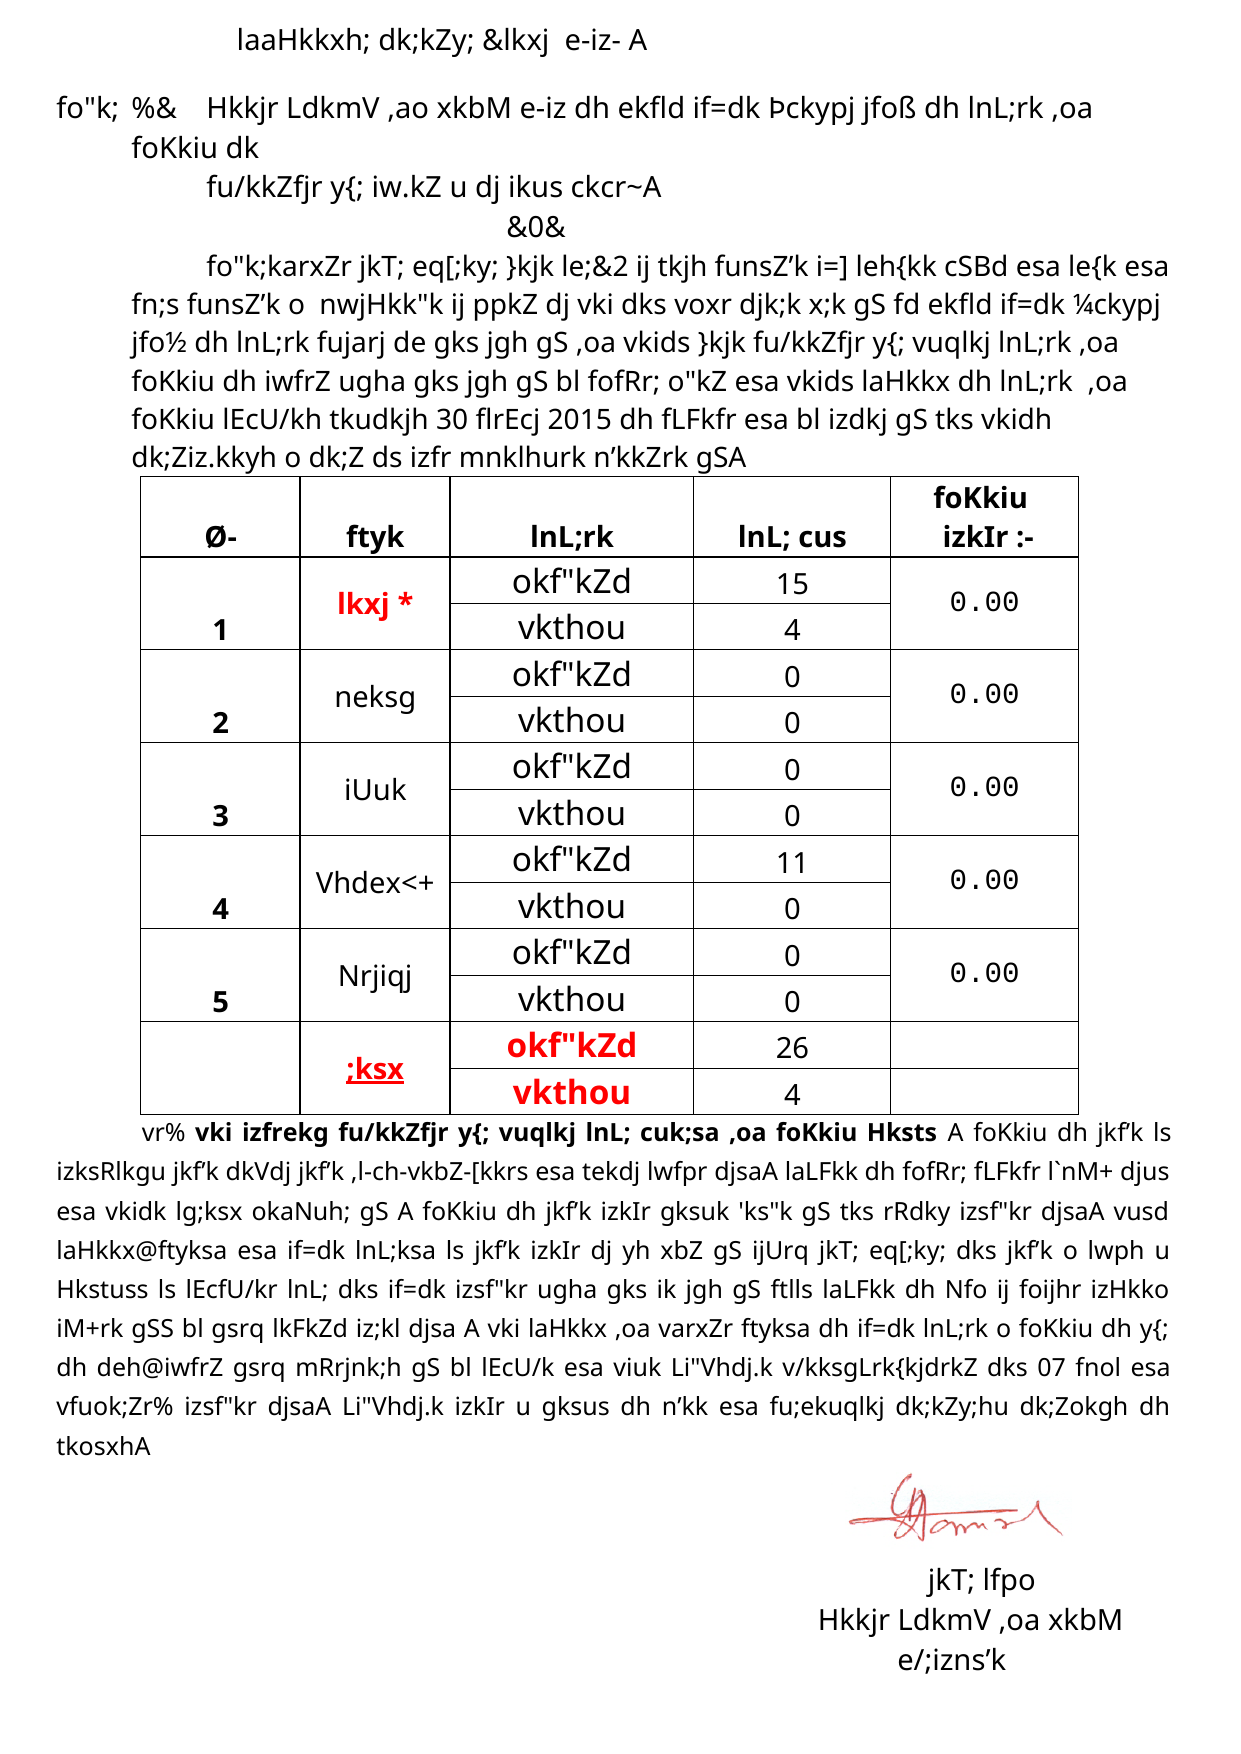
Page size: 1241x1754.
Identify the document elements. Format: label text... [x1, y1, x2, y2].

table_cell 1 [141, 558, 299, 649]
table_header ftyk [301, 477, 449, 556]
table_cell 0 [694, 650, 890, 696]
table_cell 4 [694, 604, 890, 649]
table_cell 0.00 [891, 650, 1078, 742]
table_header lnL;rk [451, 477, 693, 556]
table_cell vkthou [451, 976, 693, 1021]
table_cell 11 [694, 836, 890, 882]
table_cell lkxj * [301, 558, 449, 649]
table_cell Nrjiqj [301, 929, 449, 1021]
table_cell okf"kZd [451, 929, 693, 974]
text Hkkjr LdkmV ,oa xkbM e/;izns’k [731, 1599, 1172, 1679]
table_cell ;ksx [301, 1022, 449, 1114]
table_cell 0 [694, 883, 890, 928]
table_cell 0.00 [891, 929, 1078, 1021]
table_header foKkiu izkIr :- [891, 477, 1078, 556]
text fo"k;karxZr jkT; eq[;ky; }kjk le;&2 ij tkjh funsZ’k i=] leh{kk cSBd esa le{k esa fn;s funsZ’k o nwjHkk"k ij ppkZ dj vki dks voxr djk;k x;k gS fd ekfld if=dk ¼ckypj jfo½ dh lnL;rk fujarj de gks jgh gS ,oa vkids }kjk fu/kkZfjr y{; vuqlkj lnL;rk ,oa foKkiu dh iwfrZ ugha gks jgh gS bl fofRr; o"kZ esa vkids laHkkx dh lnL;rk ,oa foKkiu lEcU/kh tkudkjh 30 flrEcj 2015 dh fLFkfr esa bl izdkj gS tks vkidh dk;Ziz.kkyh o dk;Z ds izfr mnklhurk n’kkZrk gSA [56, 246, 1172, 476]
table_cell iUuk [301, 743, 449, 835]
table_cell 4 [141, 836, 299, 928]
table_cell 15 [694, 558, 890, 603]
table_cell vkthou [451, 604, 693, 649]
table_cell 26 [694, 1022, 890, 1067]
table_cell neksg [301, 650, 449, 742]
text fo"k; %& Hkkjr LdkmV ,ao xkbM e-iz dh ekfld if=dk Þckypj jfoß dh lnL;rk ,oa foKkiu dk [56, 87, 1172, 167]
table_header lnL; cus [694, 477, 890, 556]
table_cell okf"kZd [451, 1022, 693, 1067]
text fu/kkZfjr y{; iw.kZ u dj ikus ckcr~A [131, 167, 1172, 206]
table_cell vkthou [451, 790, 693, 835]
table_cell Vhdex<+ [301, 836, 449, 928]
table_cell 3 [141, 743, 299, 835]
table_cell okf"kZd [451, 650, 693, 696]
table_cell 0.00 [891, 743, 1078, 835]
table_cell 0.00 [891, 836, 1078, 928]
table_cell 4 [694, 1069, 890, 1114]
table_cell [141, 1022, 299, 1114]
table_cell 0.00 [891, 558, 1078, 649]
table_cell 0 [694, 976, 890, 1021]
table_cell 2 [141, 650, 299, 742]
table_cell 0 [694, 743, 890, 789]
table_header Ø- [141, 477, 299, 556]
text vr% vki izfrekg fu/kkZfjr y{; vuqlkj lnL; cuk;sa ,oa foKkiu Hksts A foKkiu dh jkf’k ls izksRlkgu jkf’k dkVdj jkf’k ,l-ch-vkbZ-[kkrs esa tekdj lwfpr djsaA laLFkk dh fofRr; fLFkfr l`nM+ djus esa vkidk lg;ksx okaNuh; gS A foKkiu dh jkf’k izkIr gksuk 'ks"k gS tks rRdky izsf"kr djsaA vusd laHkkx@ftyksa esa if=dk lnL;ksa ls jkf’k izkIr dj yh xbZ gS ijUrq jkT; eq[;ky; dks jkf’k o lwph u Hkstuss ls lEcfU/kr lnL; dks if=dk izsf"kr ugha gks ik jgh gS ftlls laLFkk dh Nfo ij foijhr izHkko iM+rk gSS bl gsrq lkFkZd iz;kl djsa A vki laHkkx ,oa varxZr ftyksa dh if=dk lnL;rk o foKkiu dh y{; dh deh@iwfrZ gsrq mRrjnk;h gS bl lEcU/k esa viuk Li"Vhdj.k v/kksgLrk{kjdrkZ dks 07 fnol esa vfuok;Zr% izsf"kr djsaA Li"Vhdj.k izkIr u gksus dh n’kk esa fu;ekuqlkj dk;kZy;hu dk;Zokgh dh tkosxhA [56, 1115, 1172, 1462]
text jkT; lfpo [731, 1559, 1172, 1599]
table_cell vkthou [451, 697, 693, 742]
table_cell okf"kZd [451, 558, 693, 603]
table_cell vkthou [451, 883, 693, 928]
table_cell 0 [694, 929, 890, 974]
text laaHkkxh; dk;kZy; &lkxj e-iz- A [56, 19, 1172, 58]
table_cell okf"kZd [451, 836, 693, 882]
table_cell [891, 1022, 1078, 1067]
table_cell 0 [694, 790, 890, 835]
text &0& [56, 206, 1172, 246]
table_cell [891, 1069, 1078, 1114]
table_cell okf"kZd [451, 743, 693, 789]
table_cell 5 [141, 929, 299, 1021]
table_cell vkthou [451, 1069, 693, 1114]
table_cell 0 [694, 697, 890, 742]
